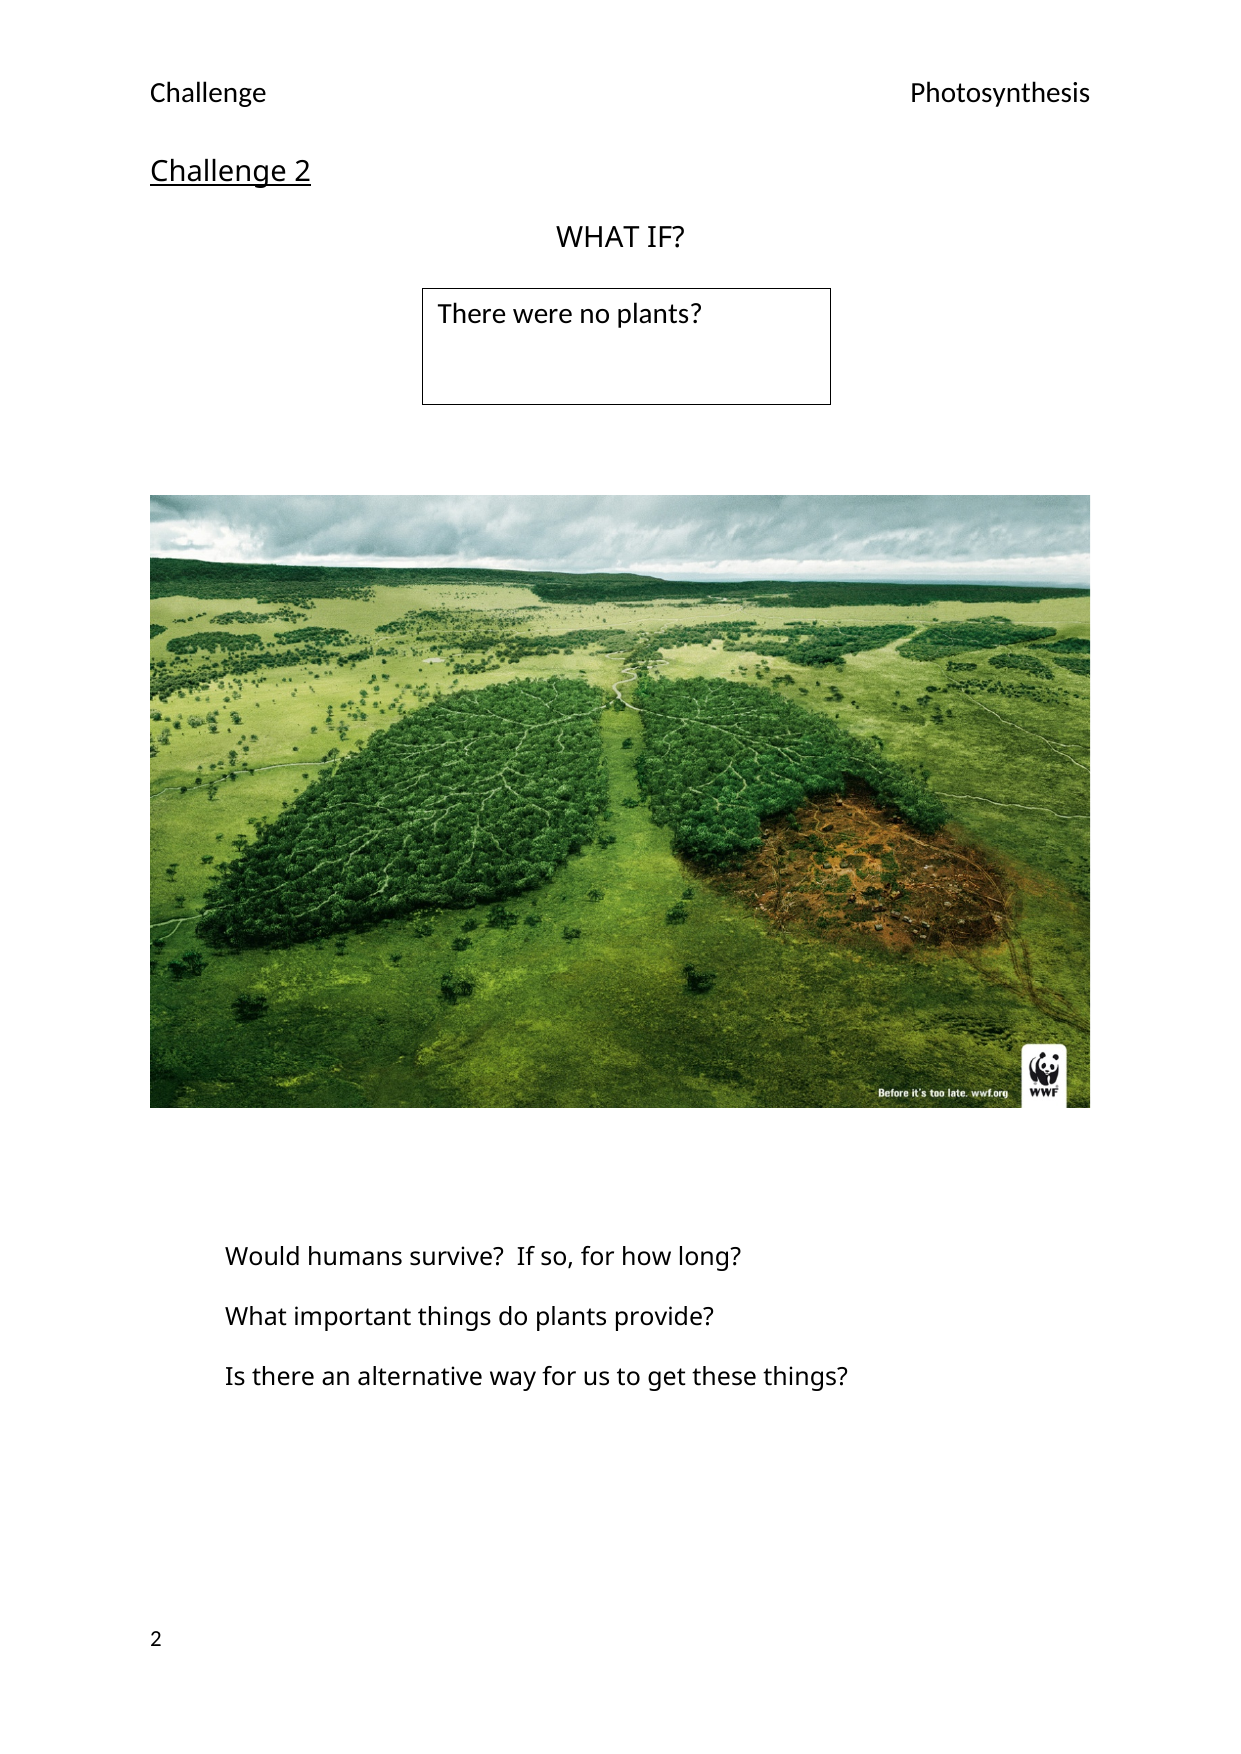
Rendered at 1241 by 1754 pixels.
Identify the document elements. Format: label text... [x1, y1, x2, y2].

text Challenge 2 [150, 150, 1090, 190]
text Is there an alternative way for us to get these things? [150, 1359, 1090, 1393]
text What important things do plants provide? [150, 1299, 1090, 1333]
picture [150, 495, 1091, 1108]
text Would humans survive? If so, for how long? [150, 1239, 1090, 1273]
text WHAT IF? [150, 216, 1090, 256]
